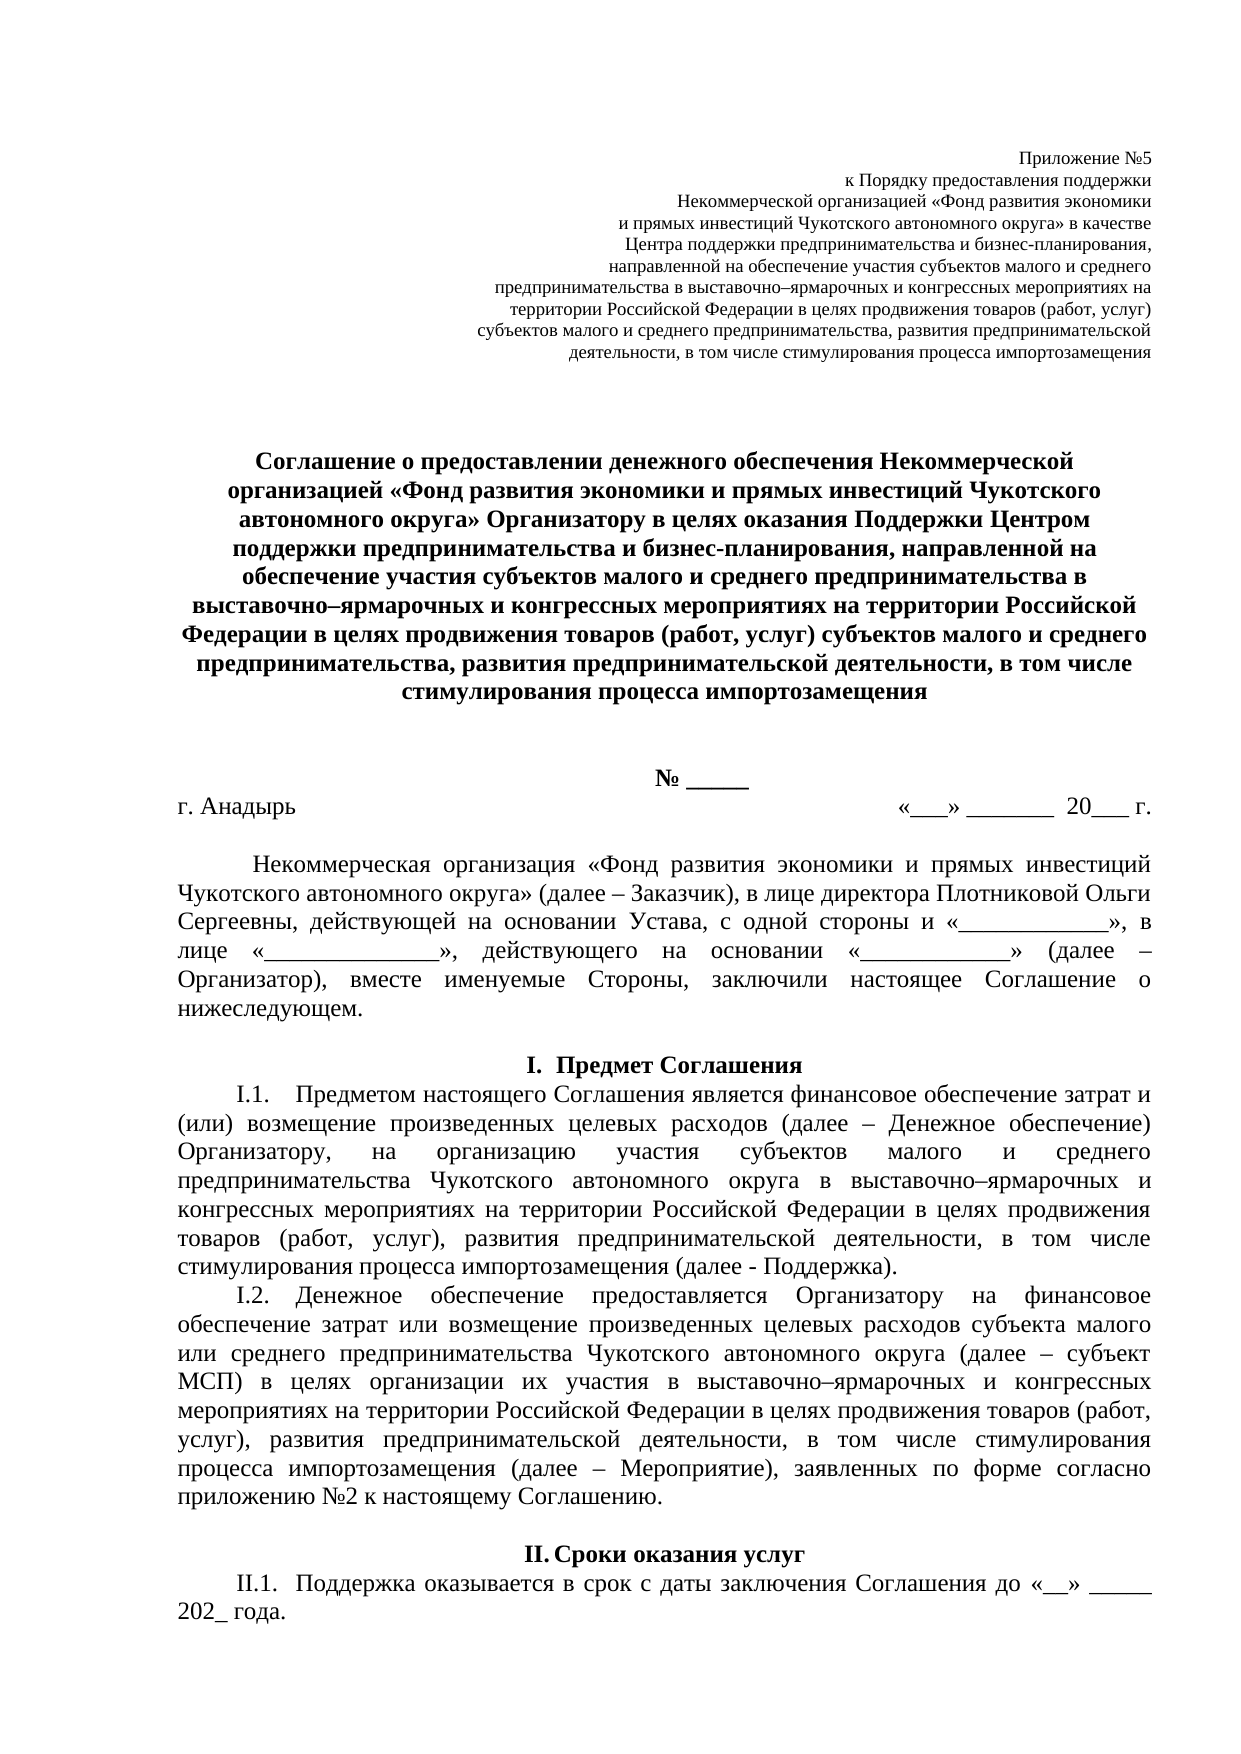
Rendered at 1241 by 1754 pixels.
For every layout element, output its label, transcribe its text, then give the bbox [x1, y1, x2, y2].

text Некоммерческая организация «Фонд развития экономики и прямых инвестиций Чукотского автономного округа» (далее – Заказчик), в лице директора Плотниковой Ольги Сергеевны, действующей на основании Устава, с одной стороны и «____________», в лице «______________», действующего на основании «____________» (далее – Организатор), вместе именуемые Стороны, заключили настоящее Соглашение о нижеследующем. [177, 849, 1152, 1021]
text и прямых инвестиций Чукотского автономного округа» в качестве [177, 212, 1152, 233]
list Предметом настоящего Соглашения является финансовое обеспечение затрат и (или) возмещение произведенных целевых расходов (далее – Денежное обеспечение) Организатору, на организацию участия субъектов малого и среднего предпринимательства Чукотского автономного округа в выставочно–ярмарочных и конгрессных мероприятиях на территории Российской Федерации в целях продвижения товаров (работ, услуг), развития предпринимательской деятельности, в том числе стимулирования процесса импортозамещения (далее - Поддержка). [177, 1079, 1152, 1280]
text Некоммерческой организацией «Фонд развития экономики [177, 190, 1152, 212]
list Сроки оказания услуг [177, 1539, 1152, 1568]
list Денежное обеспечение предоставляется Организатору на финансовое обеспечение затрат или возмещение произведенных целевых расходов субъекта малого или среднего предпринимательства Чукотского автономного округа (далее – субъект МСП) в целях организации их участия в выставочно–ярмарочных и конгрессных мероприятиях на территории Российской Федерации в целях продвижения товаров (работ, услуг), развития предпринимательской деятельности, в том числе стимулирования процесса импортозамещения (далее – Мероприятие), заявленных по форме согласно приложению №2 к настоящему Соглашению. [177, 1280, 1152, 1510]
text Центра поддержки предпринимательства и бизнес-планирования, [443, 233, 1152, 255]
text направленной на обеспечение участия субъектов малого и среднего предпринимательства в выставочно–ярмарочных и конгрессных мероприятиях на территории Российской Федерации в целях продвижения товаров (работ, услуг) субъектов малого и среднего предпринимательства, развития предпринимательской деятельности, в том числе стимулирования процесса импортозамещения [443, 255, 1152, 362]
table_header «___» _______ 20___ г. [664, 791, 1163, 820]
table_header г. Анадырь [166, 791, 664, 820]
text Приложение №5 [679, 147, 1152, 168]
list Предмет Соглашения [177, 1050, 1152, 1079]
text Соглашение о предоставлении денежного обеспечения Некоммерческой организацией «Фонд развития экономики и прямых инвестиций Чукотского автономного округа» Организатору в целях оказания Поддержки Центром поддержки предпринимательства и бизнес-планирования, направленной на обеспечение участия субъектов малого и среднего предпринимательства в выставочно–ярмарочных и конгрессных мероприятиях на территории Российской Федерации в целях продвижения товаров (работ, услуг) субъектов малого и среднего предпринимательства, развития предпринимательской деятельности, в том числе стимулирования процесса импортозамещения [177, 446, 1152, 705]
text № _____ [177, 763, 1152, 791]
text к Порядку предоставления поддержки [177, 168, 1152, 190]
list Поддержка оказывается в срок с даты заключения Соглашения до «__» _____ 202_ года. [177, 1568, 1152, 1625]
